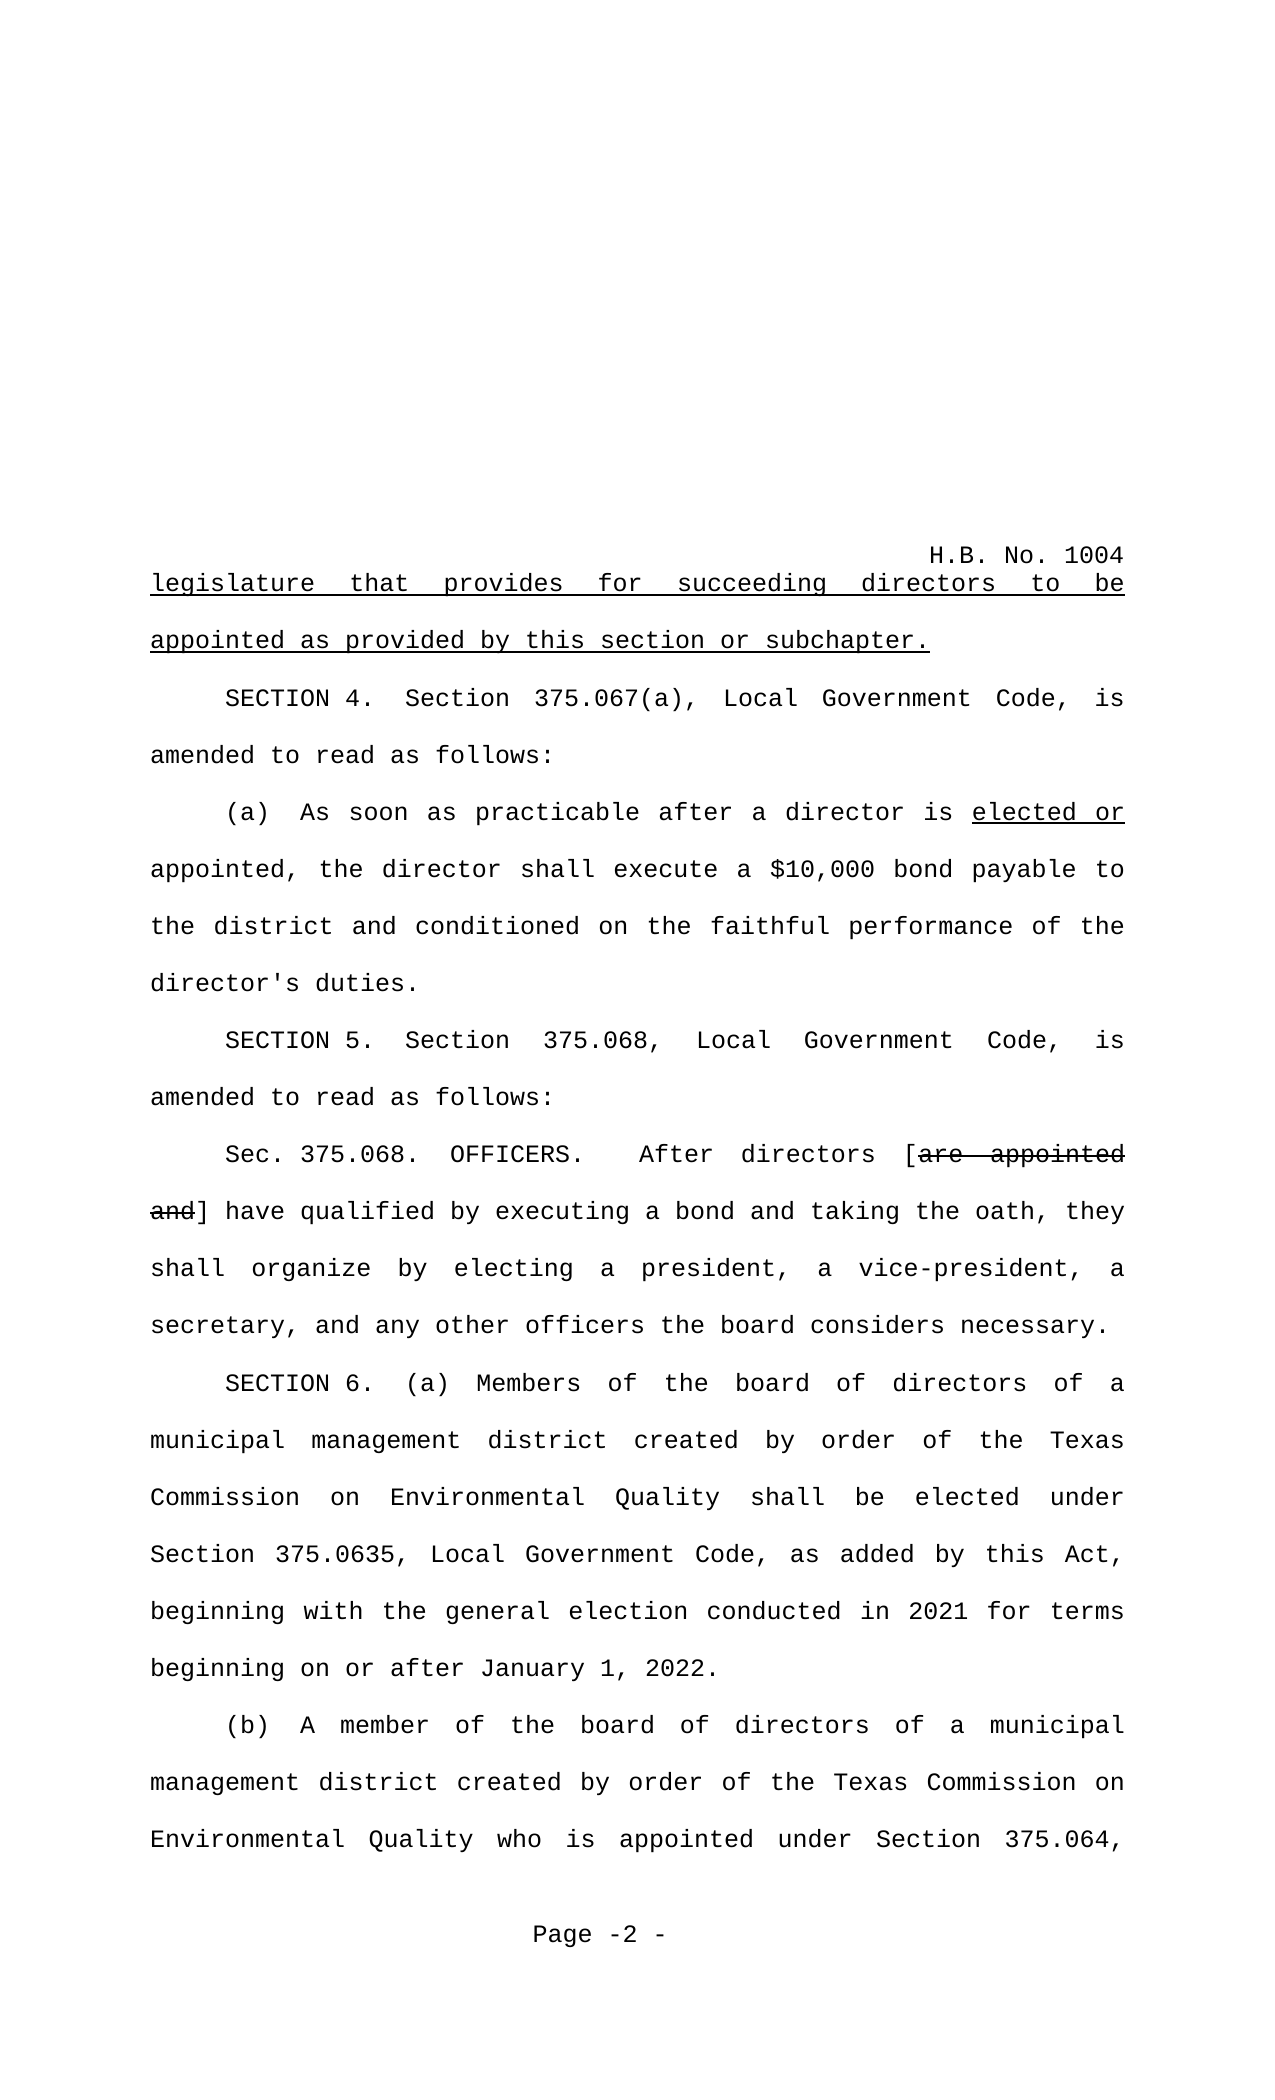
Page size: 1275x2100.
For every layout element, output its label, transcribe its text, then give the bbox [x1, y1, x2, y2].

text SECTION 5. Section 375.068, Local Government Code, is amended to read as follows: [150, 1027, 1125, 1113]
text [150, 1712, 1125, 1855]
text SECTION 4. Section 375.067(a), Local Government Code, is amended to read as follows: [150, 685, 1125, 771]
text SECTION 6. (a) Members of the board of directors of a municipal management district created by order of the Texas Commission on Environmental Quality shall be elected under Section 375.0635, Local Government Code, as added by this Act, beginning with the general election conducted in 2021 for terms beginning on or after January 1, 2022. [150, 1370, 1125, 1684]
text (a) As soon as practicable after a director is elected or appointed, the director shall execute a $10,000 bond payable to the district and conditioned on the faithful performance of the director's duties. [150, 799, 1125, 999]
text Sec. 375.068. OFFICERS. After directors [are appointed and] have qualified by executing a bond and taking the oath, they shall organize by electing a president, a vice-president, a secretary, and any other officers the board considers necessary. [150, 1142, 1125, 1341]
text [150, 571, 1125, 594]
